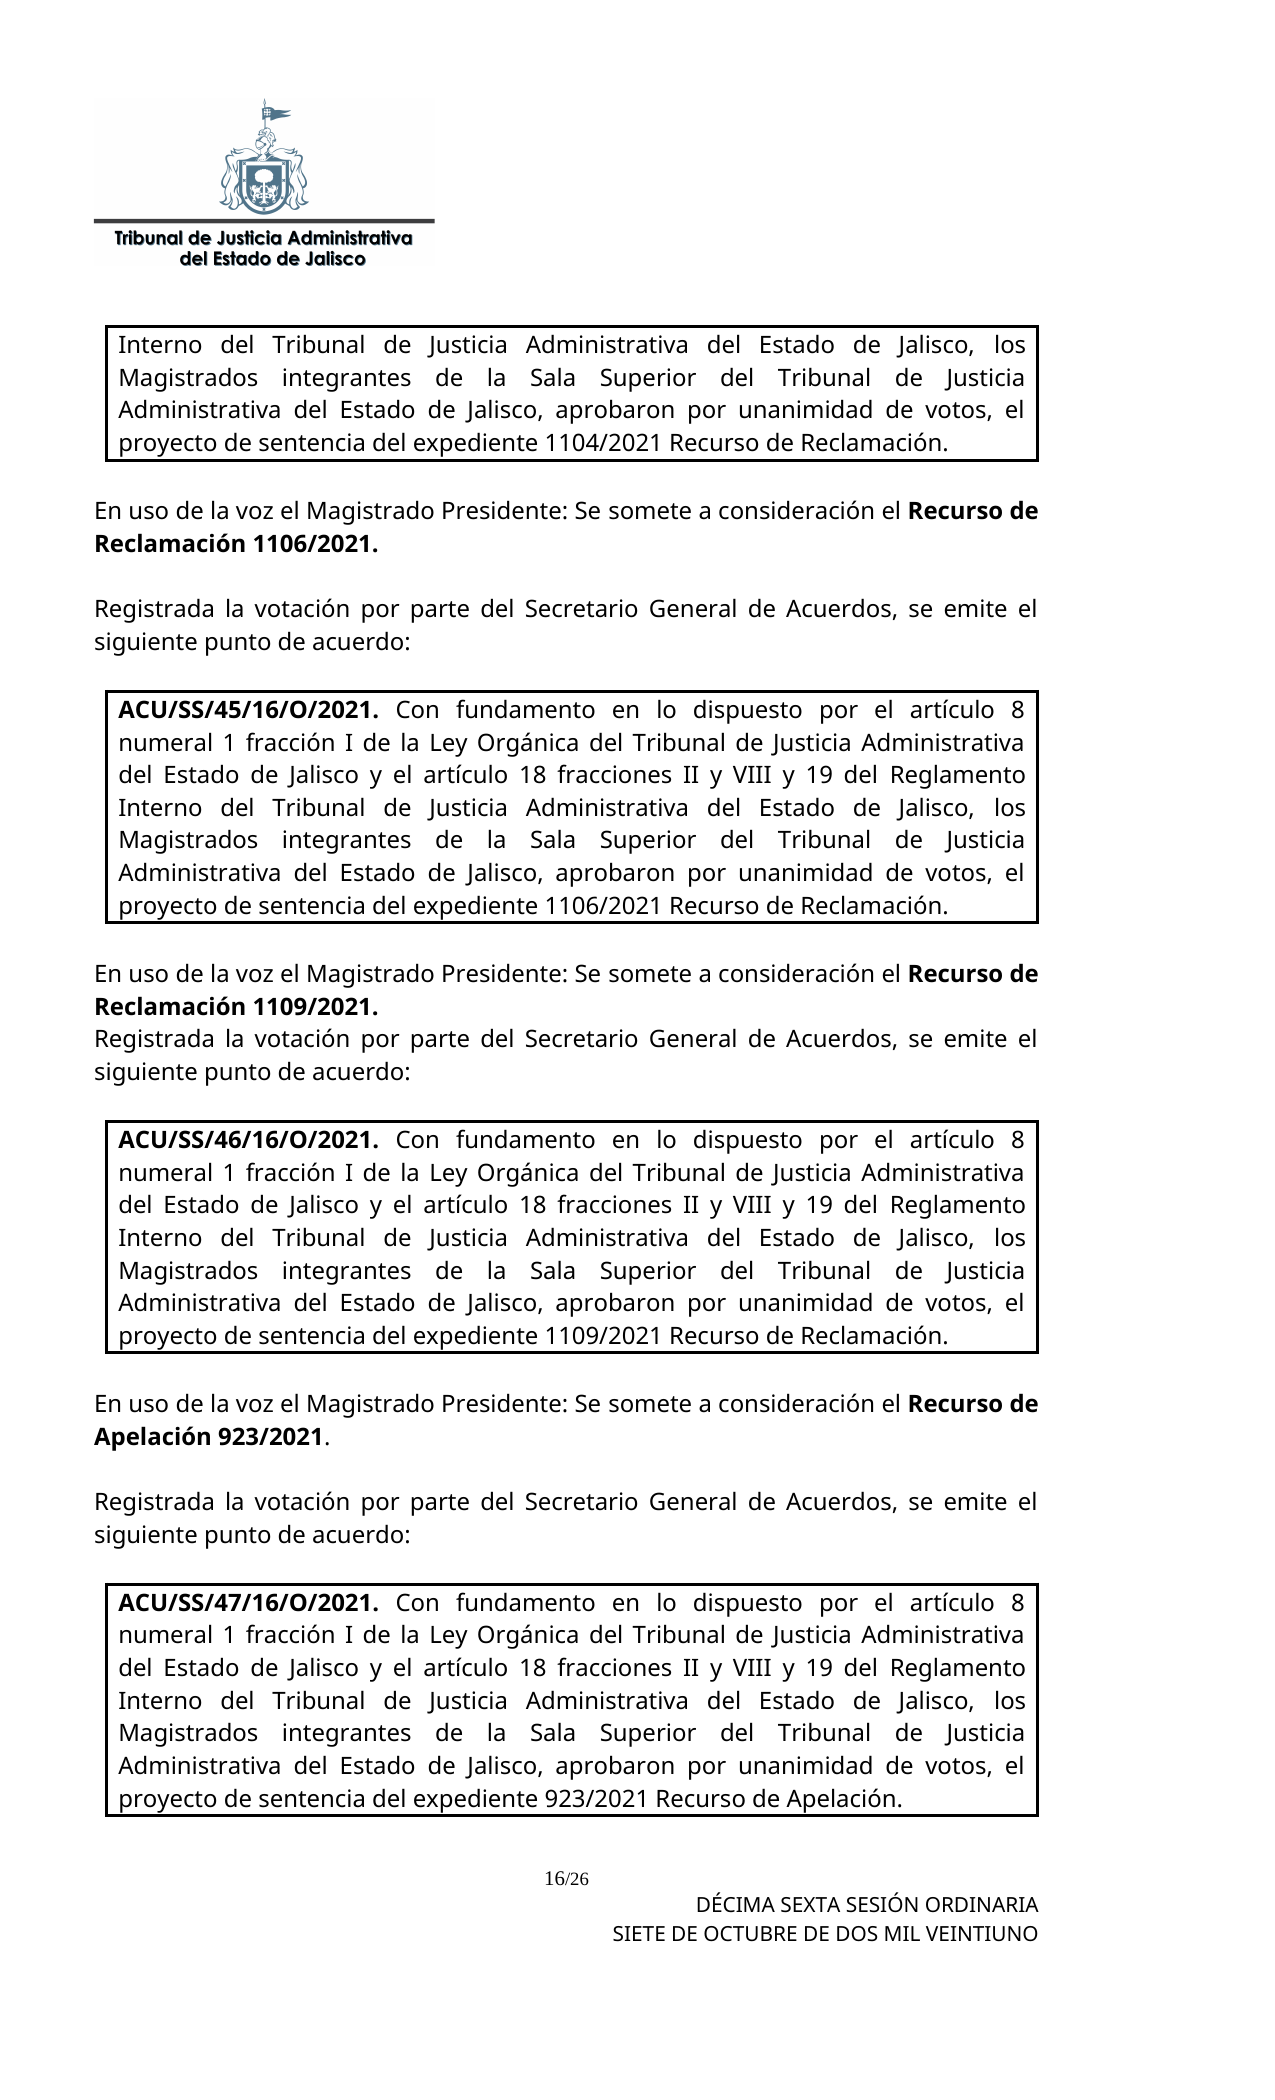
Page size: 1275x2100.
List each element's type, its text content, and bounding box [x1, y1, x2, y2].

table_header ACU/SS/47/16/O/2021. Con fundamento en lo dispuesto por el artículo 8 numeral 1 fracción I de la Ley Orgánica del Tribunal de Justicia Administrativa del Estado de Jalisco y el artículo 18 fracciones II y VIII y 19 del Reglamento Interno del Tribunal de Justicia Administrativa del Estado de Jalisco, los Magistrados integrantes de la Sala Superior del Tribunal de Justicia Administrativa del Estado de Jalisco, aprobaron por unanimidad de votos, el proyecto de sentencia del expediente 923/2021 Recurso de Apelación. [108, 1586, 1036, 1814]
text En uso de la voz el Magistrado Presidente: Se somete a consideración el Recurso de Apelación 923/2021. [94, 1387, 1039, 1452]
text En uso de la voz el Magistrado Presidente: Se somete a consideración el Recurso de Reclamación 1106/2021. [94, 494, 1039, 559]
picture [93, 98, 435, 266]
text En uso de la voz el Magistrado Presidente: Se somete a consideración el Recurso de Reclamación 1109/2021. [94, 957, 1039, 1022]
table_header ACU/SS/46/16/O/2021. Con fundamento en lo dispuesto por el artículo 8 numeral 1 fracción I de la Ley Orgánica del Tribunal de Justicia Administrativa del Estado de Jalisco y el artículo 18 fracciones II y VIII y 19 del Reglamento Interno del Tribunal de Justicia Administrativa del Estado de Jalisco, los Magistrados integrantes de la Sala Superior del Tribunal de Justicia Administrativa del Estado de Jalisco, aprobaron por unanimidad de votos, el proyecto de sentencia del expediente 1109/2021 Recurso de Reclamación. [108, 1123, 1036, 1351]
text Registrada la votación por parte del Secretario General de Acuerdos, se emite el siguiente punto de acuerdo: [94, 592, 1039, 657]
table_header ACU/SS/45/16/O/2021. Con fundamento en lo dispuesto por el artículo 8 numeral 1 fracción I de la Ley Orgánica del Tribunal de Justicia Administrativa del Estado de Jalisco y el artículo 18 fracciones II y VIII y 19 del Reglamento Interno del Tribunal de Justicia Administrativa del Estado de Jalisco, los Magistrados integrantes de la Sala Superior del Tribunal de Justicia Administrativa del Estado de Jalisco, aprobaron por unanimidad de votos, el proyecto de sentencia del expediente 1106/2021 Recurso de Reclamación. [108, 693, 1036, 921]
text Registrada la votación por parte del Secretario General de Acuerdos, se emite el siguiente punto de acuerdo: [94, 1022, 1039, 1087]
text Registrada la votación por parte del Secretario General de Acuerdos, se emite el siguiente punto de acuerdo: [94, 1485, 1039, 1550]
